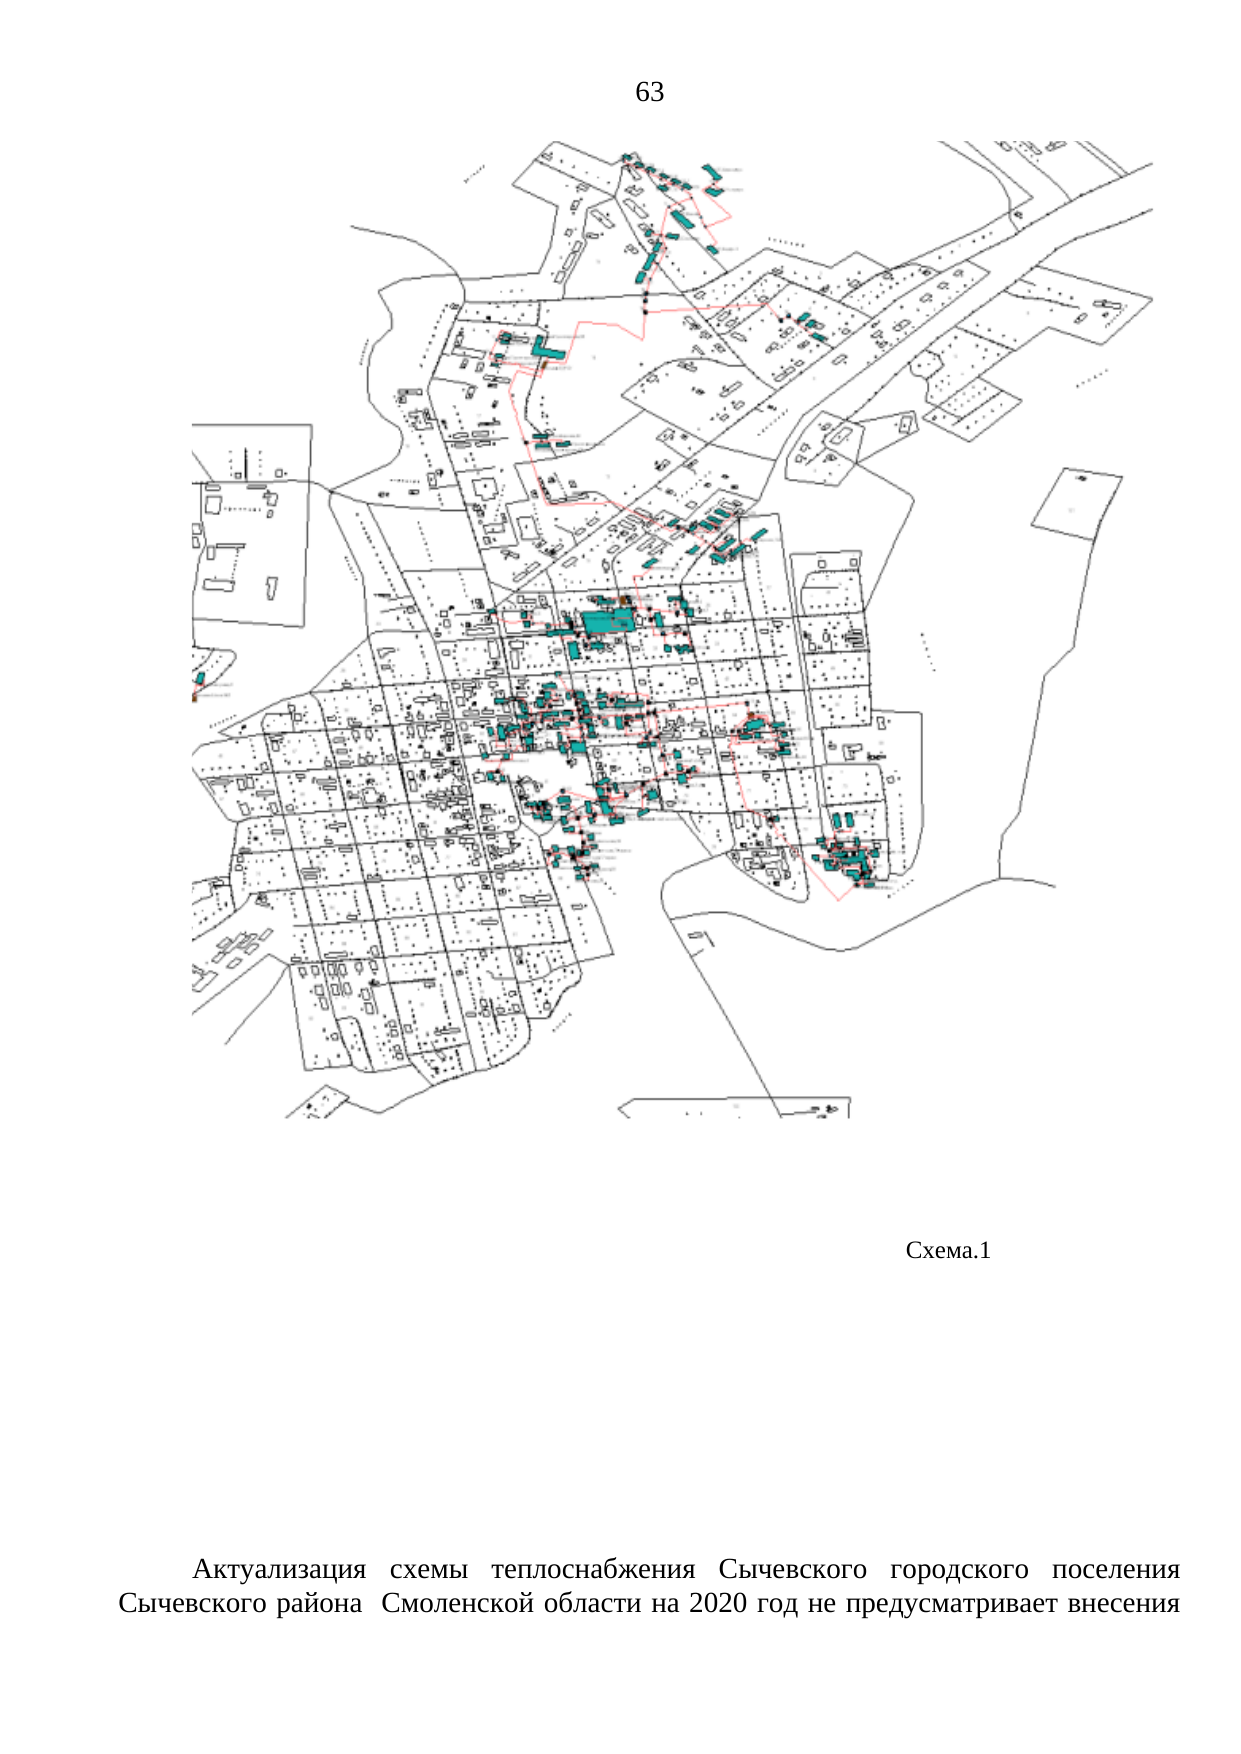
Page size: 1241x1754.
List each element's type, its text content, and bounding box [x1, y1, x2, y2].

text Схема.1 [118, 1235, 1181, 1264]
picture [191, 141, 1195, 1149]
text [118, 1551, 1181, 1618]
